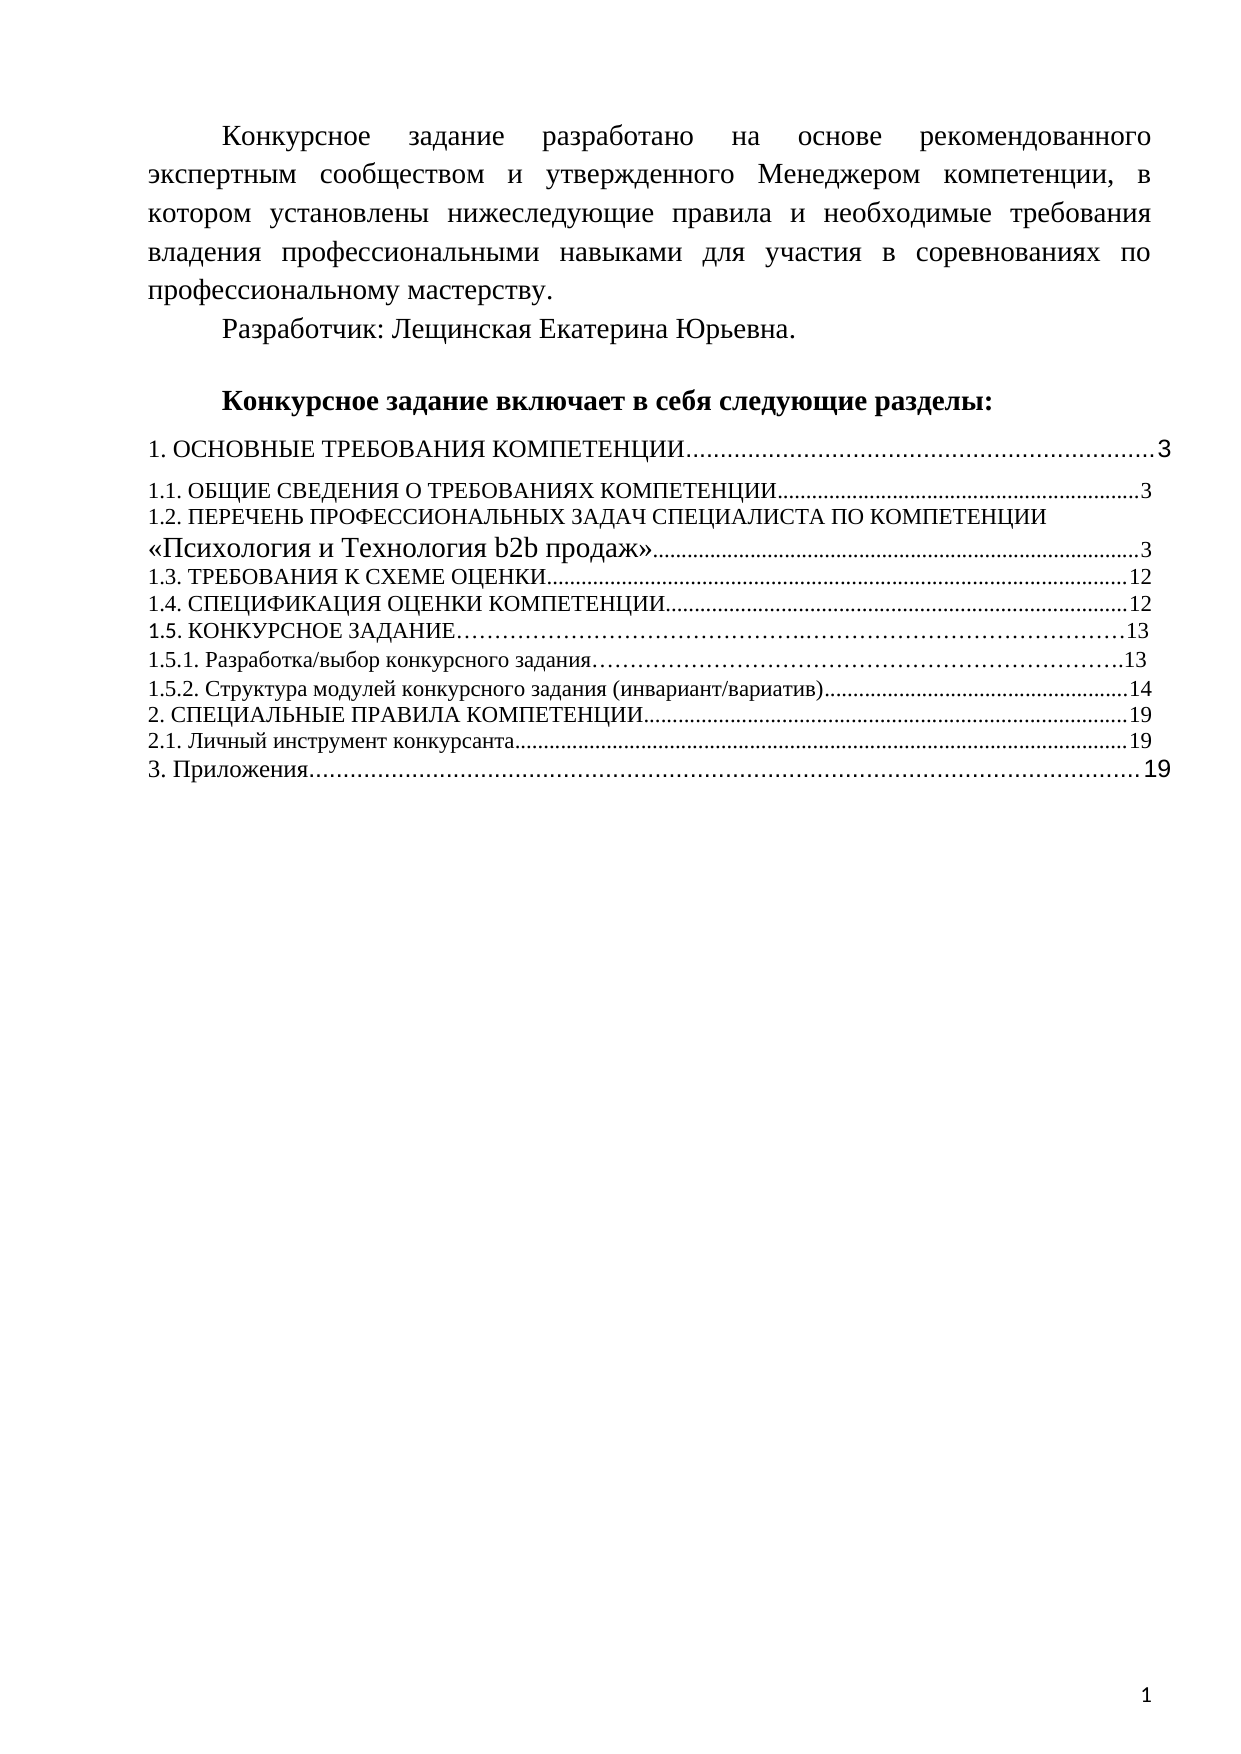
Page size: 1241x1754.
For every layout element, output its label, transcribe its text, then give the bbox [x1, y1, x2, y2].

text 1. ОСНОВНЫЕ ТРЕБОВАНИЯ КОМПЕТЕНЦИИ 3 [148, 434, 1152, 463]
text 1.5.1. Разработка/выбор конкурсного задания…………………………………………………………….13 [148, 646, 1152, 673]
text Конкурсное задание разработано на основе рекомендованного экспертным сообществом и утвержденного Менеджером компетенции, в котором установлены нижеследующие правила и необходимые требования владения профессиональными навыками для участия в соревнованиях по профессиональному мастерству. [148, 118, 1152, 306]
text 3. Приложения 19 [148, 754, 1152, 783]
list Конкурсное задание включает в себя следующие разделы: [148, 383, 1152, 417]
text 1.4. СПЕЦИФИКАЦИЯ ОЦЕНКИ КОМПЕТЕНЦИИ 12 [148, 590, 1152, 616]
text 1.1. ОБЩИЕ СВЕДЕНИЯ О ТРЕБОВАНИЯХ КОМПЕТЕНЦИИ 3 [148, 477, 1152, 503]
text 2.1. Личный инструмент конкурсанта 19 [148, 727, 1152, 754]
text 2. СПЕЦИАЛЬНЫЕ ПРАВИЛА КОМПЕТЕНЦИИ 19 [148, 701, 1152, 727]
text 1.5. КОНКУРСНОЕ ЗАДАНИЕ……………………………………….……………………………………13 [148, 616, 1152, 644]
text 1.2. ПЕРЕЧЕНЬ ПРОФЕССИОНАЛЬНЫХ ЗАДАЧ СПЕЦИАЛИСТА ПО КОМПЕТЕНЦИИ «Психология и Технология b2b продаж» 3 [148, 503, 1152, 563]
text 1.3. ТРЕБОВАНИЯ К СХЕМЕ ОЦЕНКИ 12 [148, 563, 1152, 590]
text Разработчик: Лещинская Екатерина Юрьевна. [148, 311, 1152, 344]
text 1.5.2. Структура модулей конкурсного задания (инвариант/вариатив) 14 [148, 675, 1152, 701]
